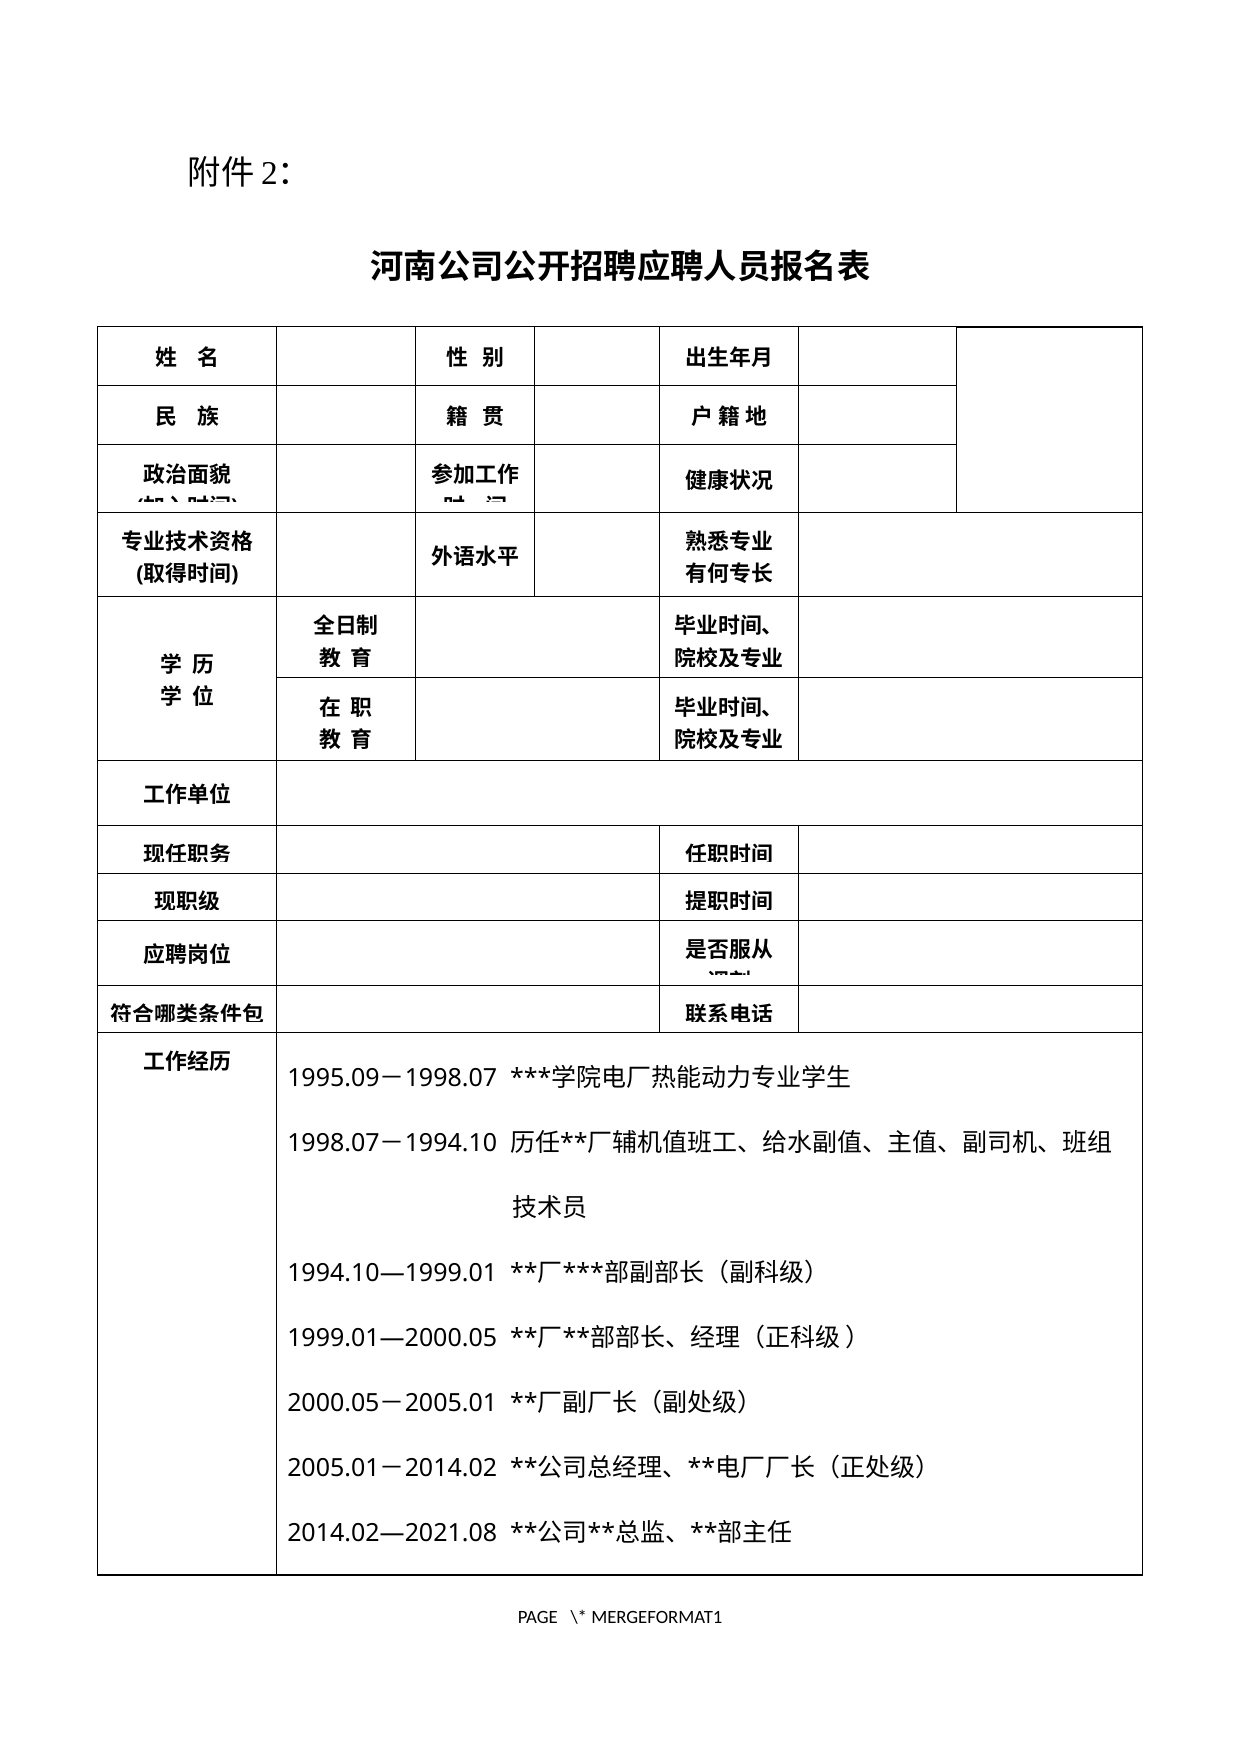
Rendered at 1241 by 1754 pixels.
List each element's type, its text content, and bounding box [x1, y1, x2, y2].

table_header 性 别 [416, 327, 534, 384]
table_header [535, 327, 659, 384]
table_header 姓 名 [98, 327, 276, 384]
table_cell [799, 386, 956, 444]
table_cell 应聘岗位 [98, 921, 276, 985]
table_cell 学 历 学 位 [98, 597, 276, 760]
table_cell [799, 826, 1142, 872]
table_cell [277, 386, 415, 444]
table_header [799, 327, 956, 384]
table_cell 毕业时间、院校及专业 [660, 597, 798, 677]
table_cell 在 职 教 育 [277, 678, 415, 760]
table_cell 全日制 教 育 [277, 597, 415, 677]
table_cell [799, 921, 1142, 985]
table_cell [799, 874, 1142, 920]
table_cell [277, 874, 659, 920]
table_cell [799, 986, 1142, 1032]
table_cell [416, 597, 659, 677]
table_cell 专业技术资格 (取得时间) [98, 513, 276, 596]
table_cell 健康状况 [660, 445, 798, 512]
table_cell 外语水平 [416, 513, 534, 596]
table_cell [277, 1033, 1142, 1574]
table_cell [277, 921, 659, 985]
text 河南公司公开招聘应聘人员报名表 [187, 231, 1053, 296]
table_cell 符合哪类条件包 [98, 986, 276, 1032]
table_cell [277, 986, 659, 1032]
table_cell 提职时间 [660, 874, 798, 920]
table_cell 籍 贯 [416, 386, 534, 444]
table_cell 是否服从 调剂 [660, 921, 798, 985]
table_cell [535, 513, 659, 596]
table_cell [277, 826, 659, 872]
table_cell 联系电话 [660, 986, 798, 1032]
table_cell 现任职务 [98, 826, 276, 872]
table_cell 参加工作 时 间 [416, 445, 534, 512]
table_cell 毕业时间、院校及专业 [660, 678, 798, 760]
table_cell 政治面貌 (加入时间) [98, 445, 276, 512]
table_cell 户 籍 地 [660, 386, 798, 444]
table_header 出生年月 [660, 327, 798, 384]
table_cell [799, 445, 956, 512]
text 附件2： [187, 137, 1053, 202]
table_cell [535, 386, 659, 444]
table_cell [416, 678, 659, 760]
table_cell 任职时间 [660, 826, 798, 872]
table_cell [799, 678, 1142, 760]
table_cell [799, 597, 1142, 677]
table_cell [277, 761, 1142, 825]
table_header [957, 328, 1142, 512]
table_cell 工作单位 [98, 761, 276, 825]
table_header [277, 327, 415, 384]
table_cell [277, 513, 415, 596]
table_cell [535, 445, 659, 512]
table_cell 现职级 [98, 874, 276, 920]
table_cell 民 族 [98, 386, 276, 444]
table_cell [277, 445, 415, 512]
table_cell [799, 513, 1142, 596]
table_cell 熟悉专业 有何专长 [660, 513, 798, 596]
table_cell 工作经历 [98, 1033, 276, 1574]
